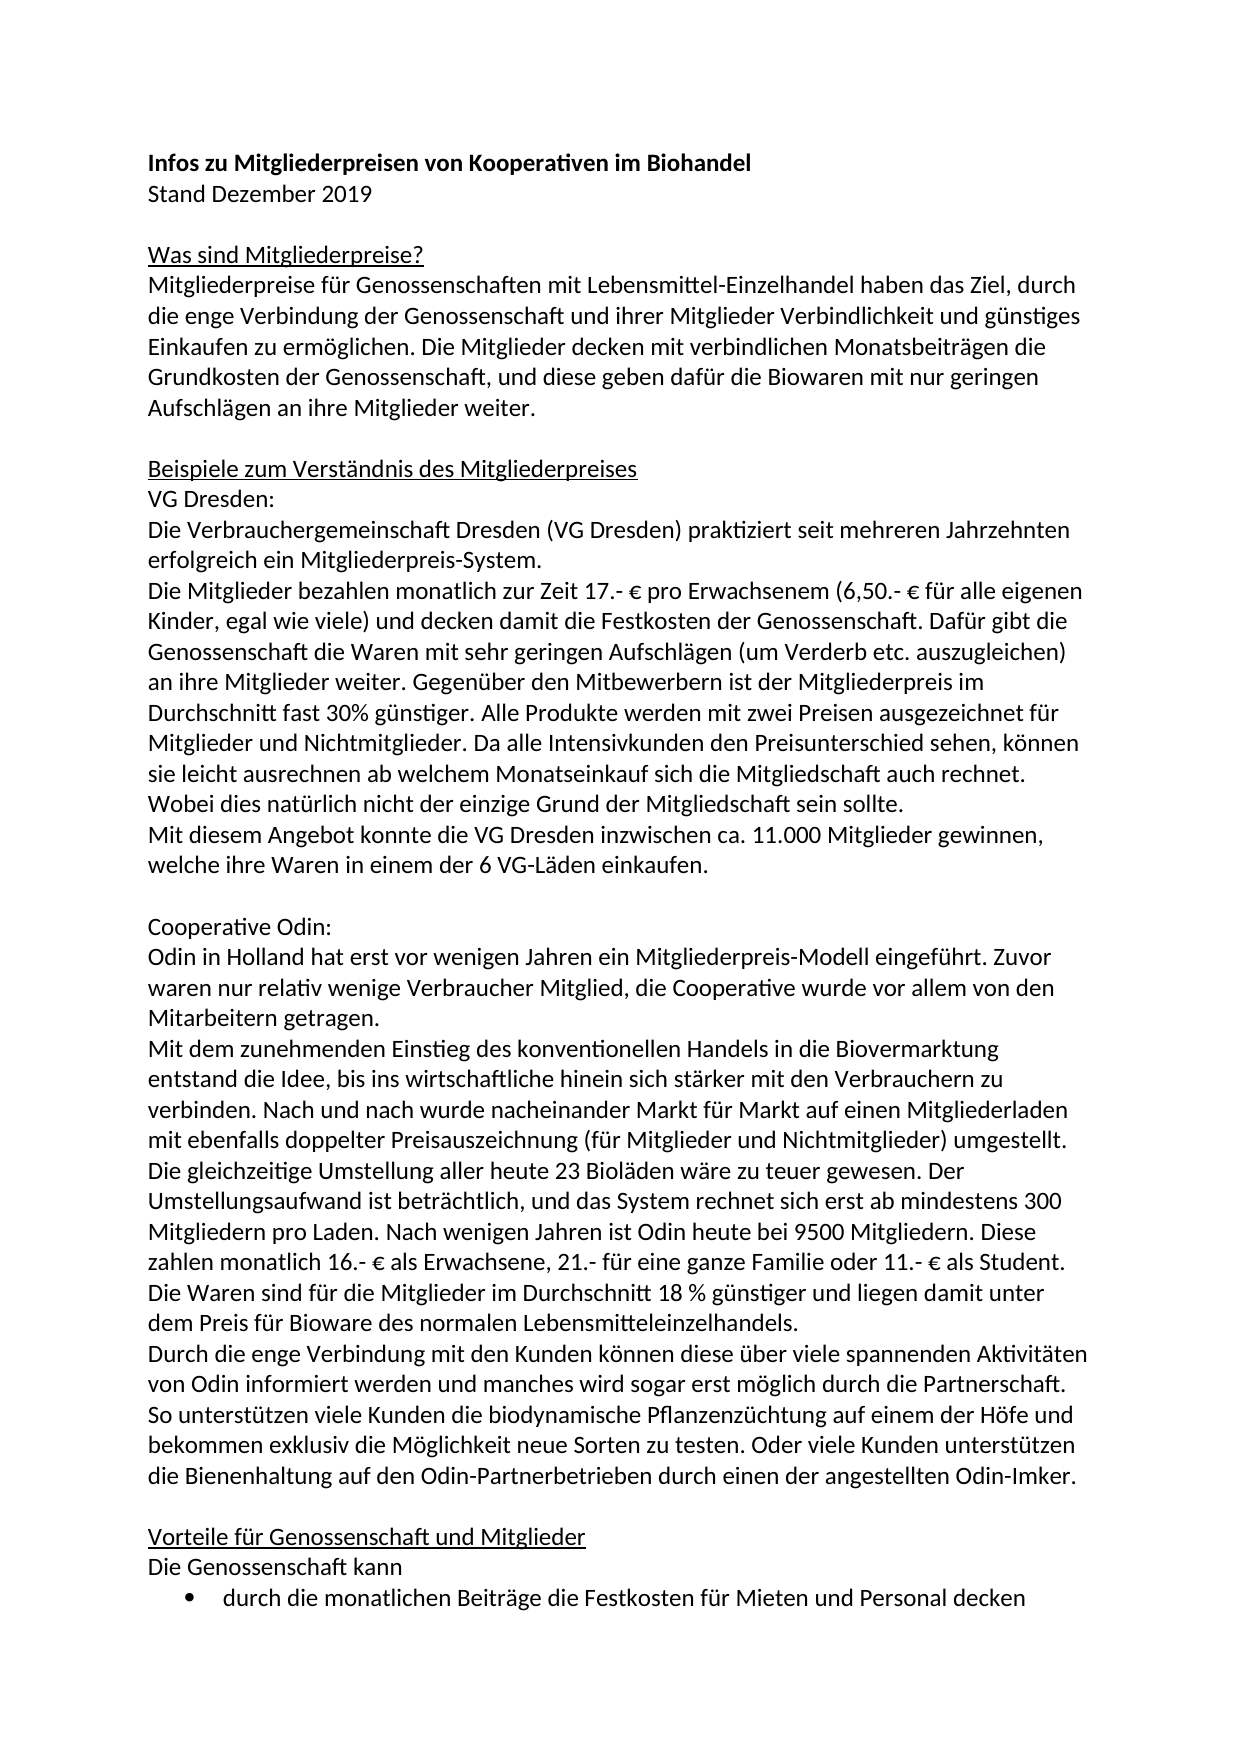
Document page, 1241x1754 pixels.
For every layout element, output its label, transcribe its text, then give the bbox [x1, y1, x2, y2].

text Durch die enge Verbindung mit den Kunden können diese über viele spannenden Aktivitäten von Odin informiert werden und manches wird sogar erst möglich durch die Partnerschaft. So unterstützen viele Kunden die biodynamische Pflanzenzüchtung auf einem der Höfe und bekommen exklusiv die Möglichkeit neue Sorten zu testen. Oder viele Kunden unterstützen die Bienenhaltung auf den Odin-Partnerbetrieben durch einen der angestellten Odin-Imker. [148, 1338, 1093, 1491]
text Mit diesem Angebot konnte die VG Dresden inzwischen ca. 11.000 Mitglieder gewinnen, welche ihre Waren in einem der 6 VG-Läden einkaufen. [148, 819, 1093, 880]
text Stand Dezember 2019 [148, 178, 1093, 209]
text Die Mitglieder bezahlen monatlich zur Zeit 17.- € pro Erwachsenem (6,50.- € für alle eigenen Kinder, egal wie viele) und decken damit die Festkosten der Genossenschaft. Dafür gibt die Genossenschaft die Waren mit sehr geringen Aufschlägen (um Verderb etc. auszugleichen) an ihre Mitglieder weiter. Gegenüber den Mitbewerbern ist der Mitgliederpreis im Durchschnitt fast 30% günstiger. Alle Produkte werden mit zwei Preisen ausgezeichnet für Mitglieder und Nichtmitglieder. Da alle Intensivkunden den Preisunterschied sehen, können sie leicht ausrechnen ab welchem Monatseinkauf sich die Mitgliedschaft auch rechnet. Wobei dies natürlich nicht der einzige Grund der Mitgliedschaft sein sollte. [148, 575, 1093, 819]
list durch die monatlichen Beiträge die Festkosten für Mieten und Personal decken [185, 1582, 1093, 1613]
text Infos zu Mitgliederpreisen von Kooperativen im Biohandel [148, 148, 1093, 178]
text Beispiele zum Verständnis des Mitgliederpreises [148, 453, 1093, 483]
text Cooperative Odin: [148, 911, 1093, 941]
text Vorteile für Genossenschaft und Mitglieder [148, 1521, 1093, 1552]
text Mit dem zunehmenden Einstieg des konventionellen Handels in die Biovermarktung entstand die Idee, bis ins wirtschaftliche hinein sich stärker mit den Verbrauchern zu verbinden. Nach und nach wurde nacheinander Markt für Markt auf einen Mitgliederladen mit ebenfalls doppelter Preisauszeichnung (für Mitglieder und Nichtmitglieder) umgestellt. Die gleichzeitige Umstellung aller heute 23 Bioläden wäre zu teuer gewesen. Der Umstellungsaufwand ist beträchtlich, und das System rechnet sich erst ab mindestens 300 Mitgliedern pro Laden. Nach wenigen Jahren ist Odin heute bei 9500 Mitgliedern. Diese zahlen monatlich 16.- € als Erwachsene, 21.- für eine ganze Familie oder 11.- € als Student. Die Waren sind für die Mitglieder im Durchschnitt 18 % günstiger und liegen damit unter dem Preis für Bioware des normalen Lebensmitteleinzelhandels. [148, 1033, 1093, 1338]
text VG Dresden: Die Verbrauchergemeinschaft Dresden (VG Dresden) praktiziert seit mehreren Jahrzehnten erfolgreich ein Mitgliederpreis-System. [148, 483, 1093, 575]
text Mitgliederpreise für Genossenschaften mit Lebensmittel-Einzelhandel haben das Ziel, durch die enge Verbindung der Genossenschaft und ihrer Mitglieder Verbindlichkeit und günstiges Einkaufen zu ermöglichen. Die Mitglieder decken mit verbindlichen Monatsbeiträgen die Grundkosten der Genossenschaft, und diese geben dafür die Biowaren mit nur geringen Aufschlägen an ihre Mitglieder weiter. [148, 270, 1093, 422]
text Was sind Mitgliederpreise? [148, 239, 1093, 270]
text Odin in Holland hat erst vor wenigen Jahren ein Mitgliederpreis-Modell eingeführt. Zuvor waren nur relativ wenige Verbraucher Mitglied, die Cooperative wurde vor allem von den Mitarbeitern getragen. [148, 941, 1093, 1033]
text Die Genossenschaft kann [148, 1552, 1093, 1582]
